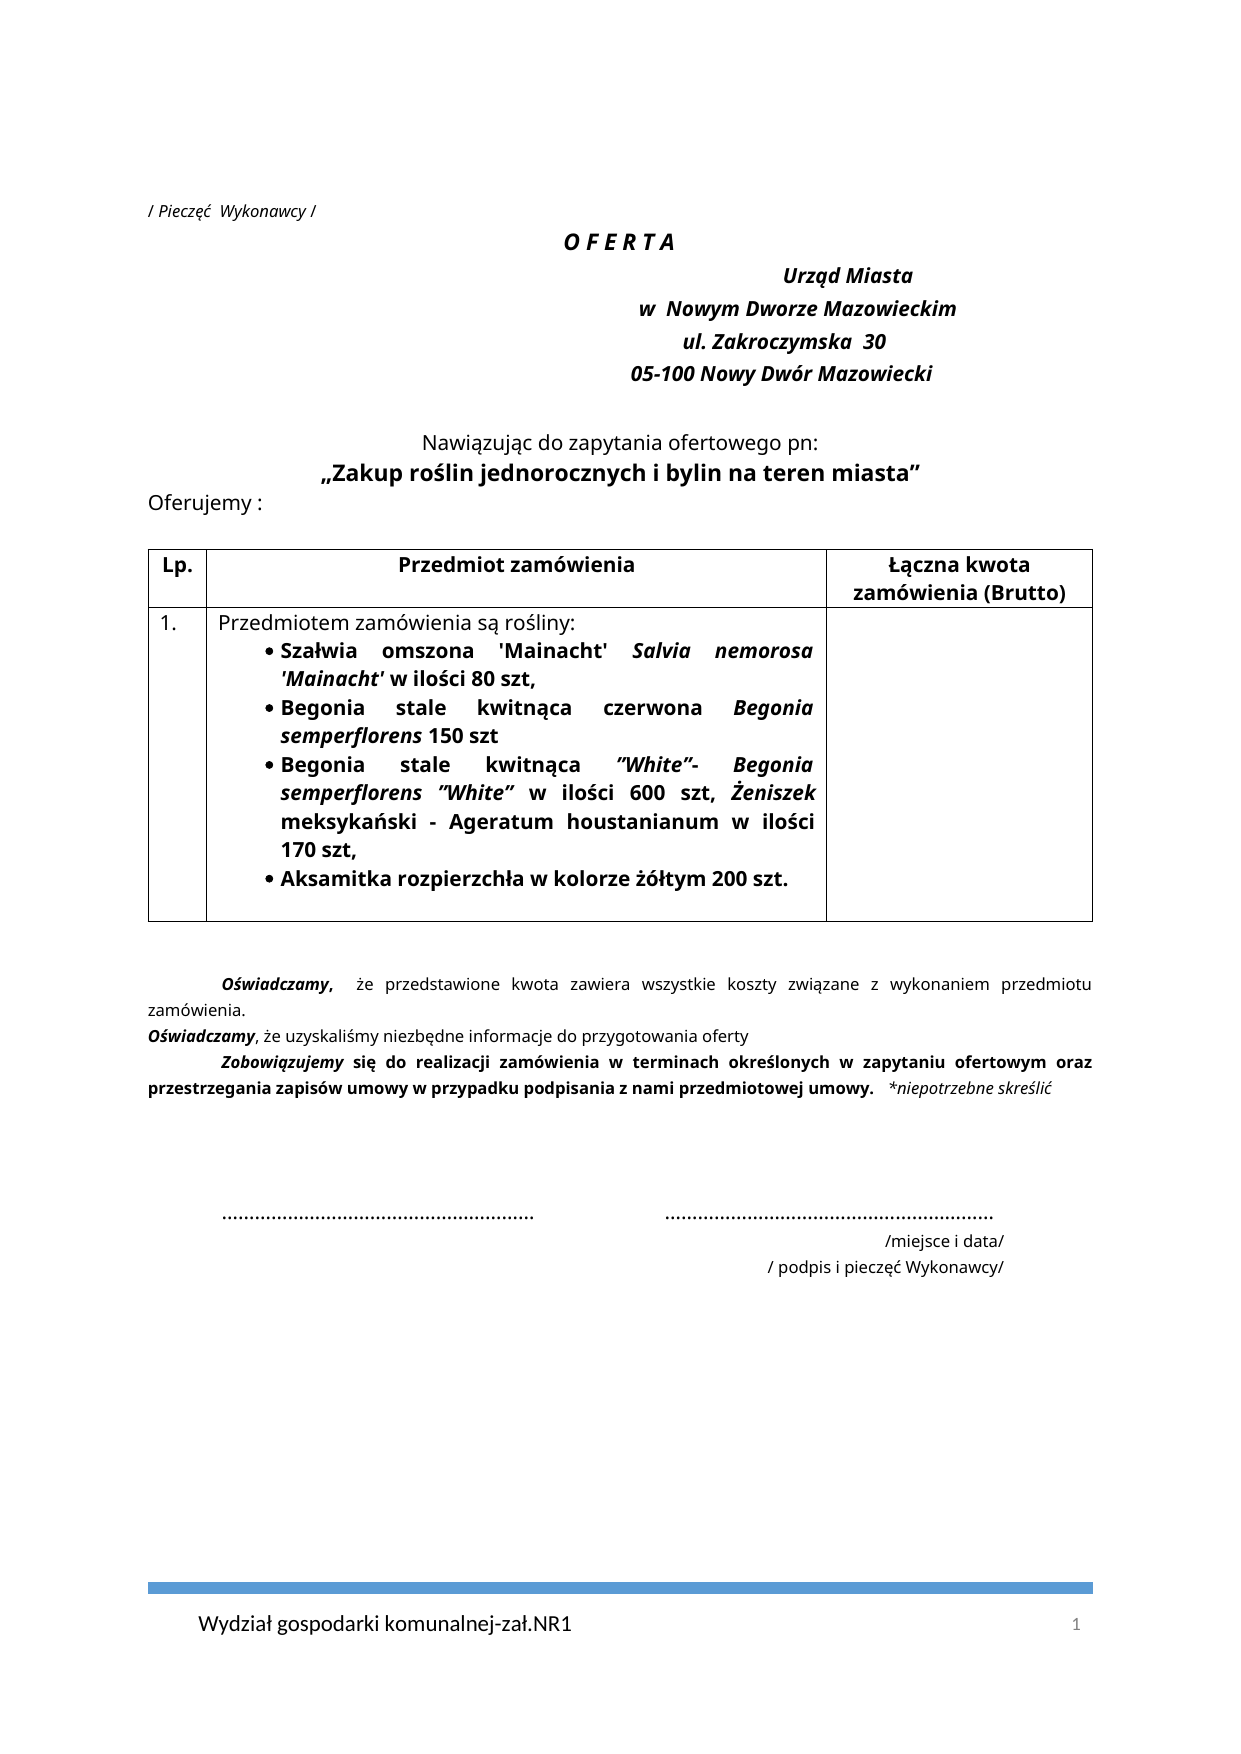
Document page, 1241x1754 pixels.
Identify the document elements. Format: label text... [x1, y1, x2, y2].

text ………………………………………………… …………………………………………………… [162, 1197, 1093, 1226]
text 05-100 Nowy Dwór Mazowiecki [148, 359, 1093, 388]
text „Zakup roślin jednorocznych i bylin na teren miasta” [148, 456, 1093, 488]
table_header Lp. [149, 550, 206, 607]
text Zobowiązujemy się do realizacji zamówienia w terminach określonych w zapytaniu ofertowym oraz przestrzegania zapisów umowy w przypadku podpisania z nami przedmiotowej umowy. *niepotrzebne skreślić [148, 1051, 1093, 1099]
text Oświadczamy, że przedstawione kwota zawiera wszystkie koszty związane z wykonaniem przedmiotu zamówienia. [148, 973, 1093, 1021]
table_header Łączna kwota zamówienia (Brutto) [827, 550, 1092, 607]
text Urząd Miasta [664, 262, 1093, 290]
text Oświadczamy, że uzyskaliśmy niezbędne informacje do przygotowania oferty [148, 1025, 1093, 1047]
table_header Przedmiot zamówienia [207, 550, 826, 607]
table_cell [827, 608, 1092, 921]
text Nawiązując do zapytania ofertowego pn: [148, 428, 1093, 456]
text / Pieczęć Wykonawcy / [148, 200, 1093, 222]
text w Nowym Dworze Mazowieckim [148, 294, 1093, 323]
table_cell Przedmiotem zamówienia są rośliny: Szałwia omszona 'Mainacht' Salvia nemorosa 'Mainacht' w ilości 80 szt, Begonia stale kwitnąca czerwona Begonia semperflorens 150 szt Begonia stale kwitnąca ”White”- Begonia semperflorens ”White” w ilości 600 szt, Żeniszek meksykański - Ageratum houstanianum w ilości 170 szt, Aksamitka rozpierzchła w kolorze żółtym 200 szt. [207, 608, 826, 921]
table_cell 1. [149, 608, 206, 921]
text ul. Zakroczymska 30 [148, 327, 1093, 355]
text /miejsce i data/ / podpis i pieczęć Wykonawcy/ [133, 1230, 1004, 1279]
text Oferujemy : [148, 488, 1093, 516]
text O F E R T A [148, 226, 1093, 257]
